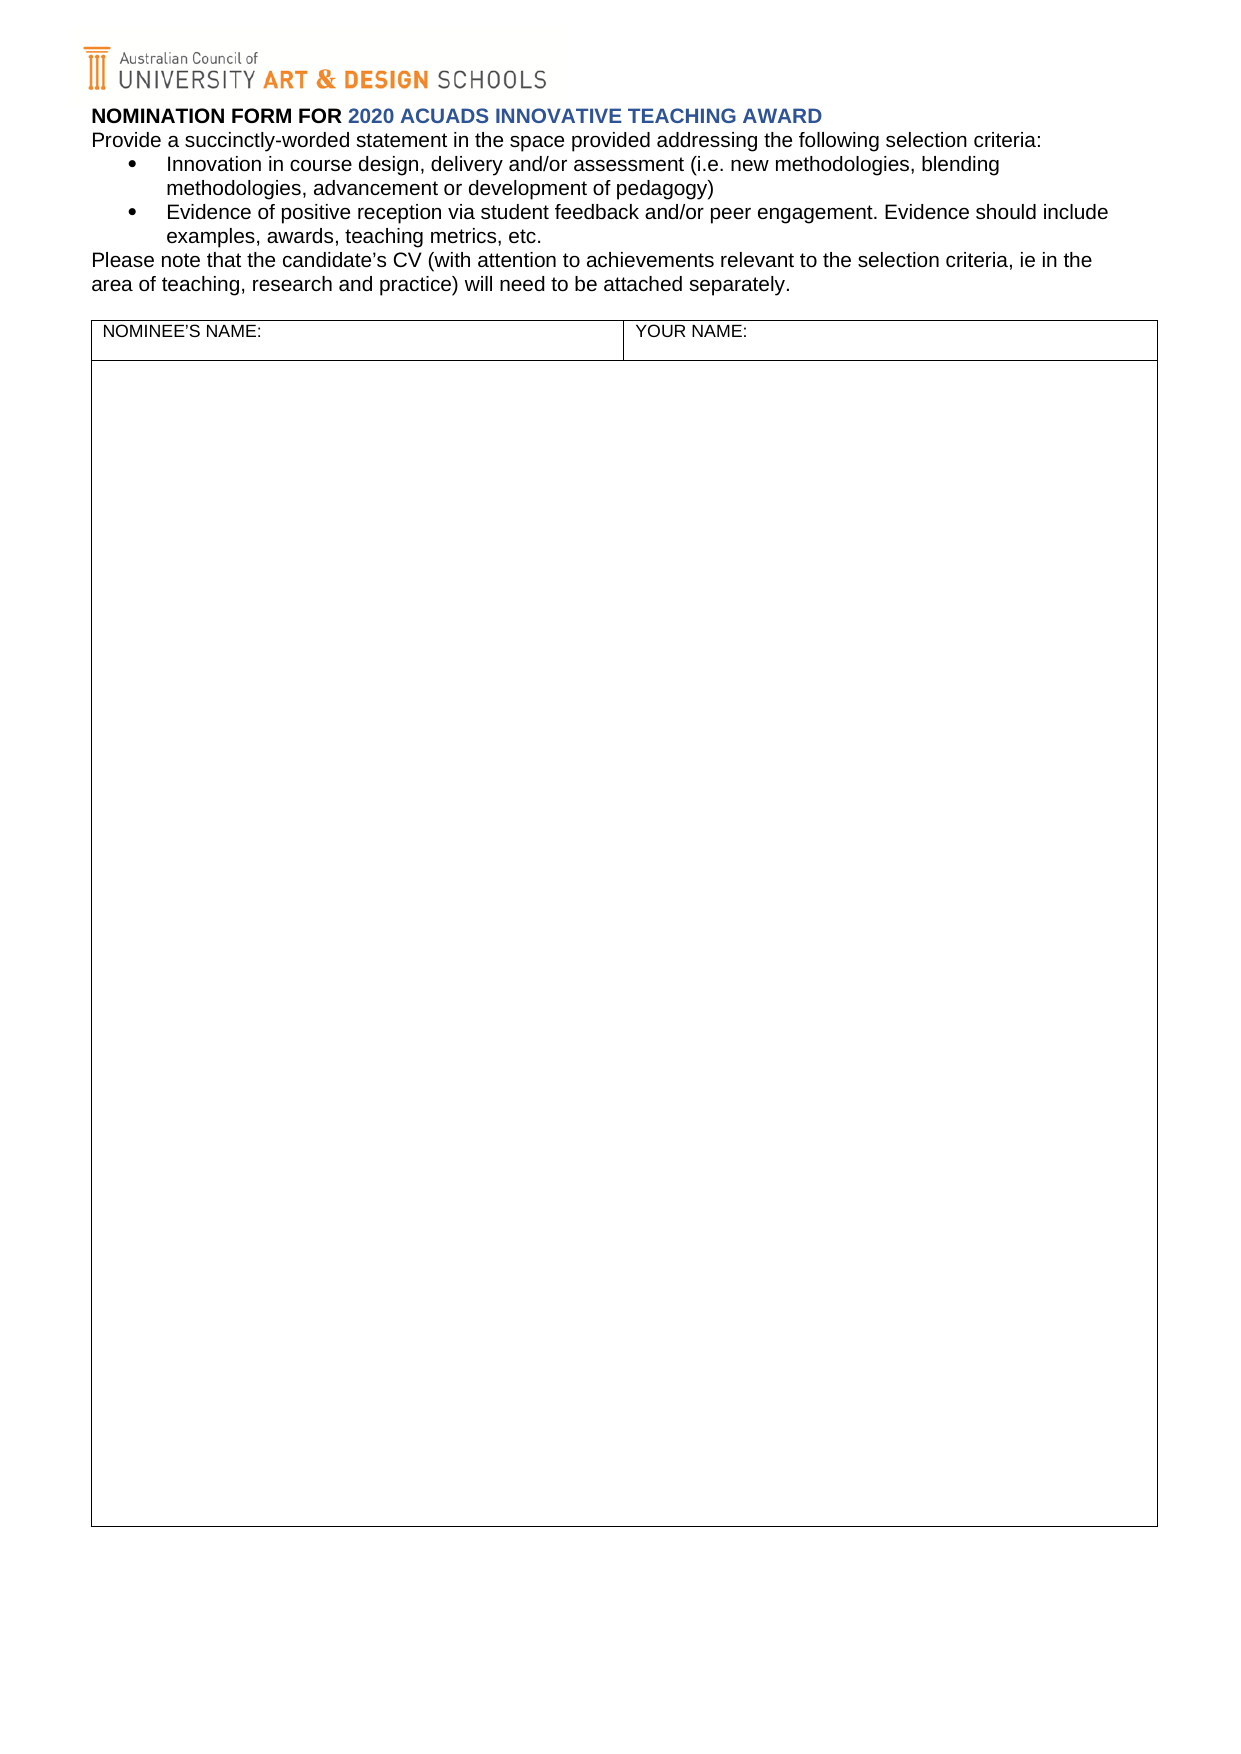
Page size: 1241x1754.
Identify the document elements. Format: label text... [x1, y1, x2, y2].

list Evidence of positive reception via student feedback and/or peer engagement. Evidence should include examples, awards, teaching metrics, etc. [128, 200, 1140, 248]
table_header NOMINEE’S NAME: [92, 321, 623, 360]
text Please note that the candidate’s CV (with attention to achievements relevant to the selection criteria, ie in the area of teaching, research and practice) will need to be attached separately. [91, 248, 1140, 296]
list Innovation in course design, delivery and/or assessment (i.e. new methodologies, blending methodologies, advancement or development of pedagogy) [128, 152, 1140, 200]
picture [64, 26, 567, 109]
table_header YOUR NAME: [624, 321, 1157, 360]
table_cell [92, 361, 1157, 1526]
text Provide a succinctly-worded statement in the space provided addressing the following selection criteria: [91, 128, 1140, 152]
text NOMINATION FORM FOR 2020 ACUADS INNOVATIVE TEACHING AWARD [91, 104, 1140, 128]
